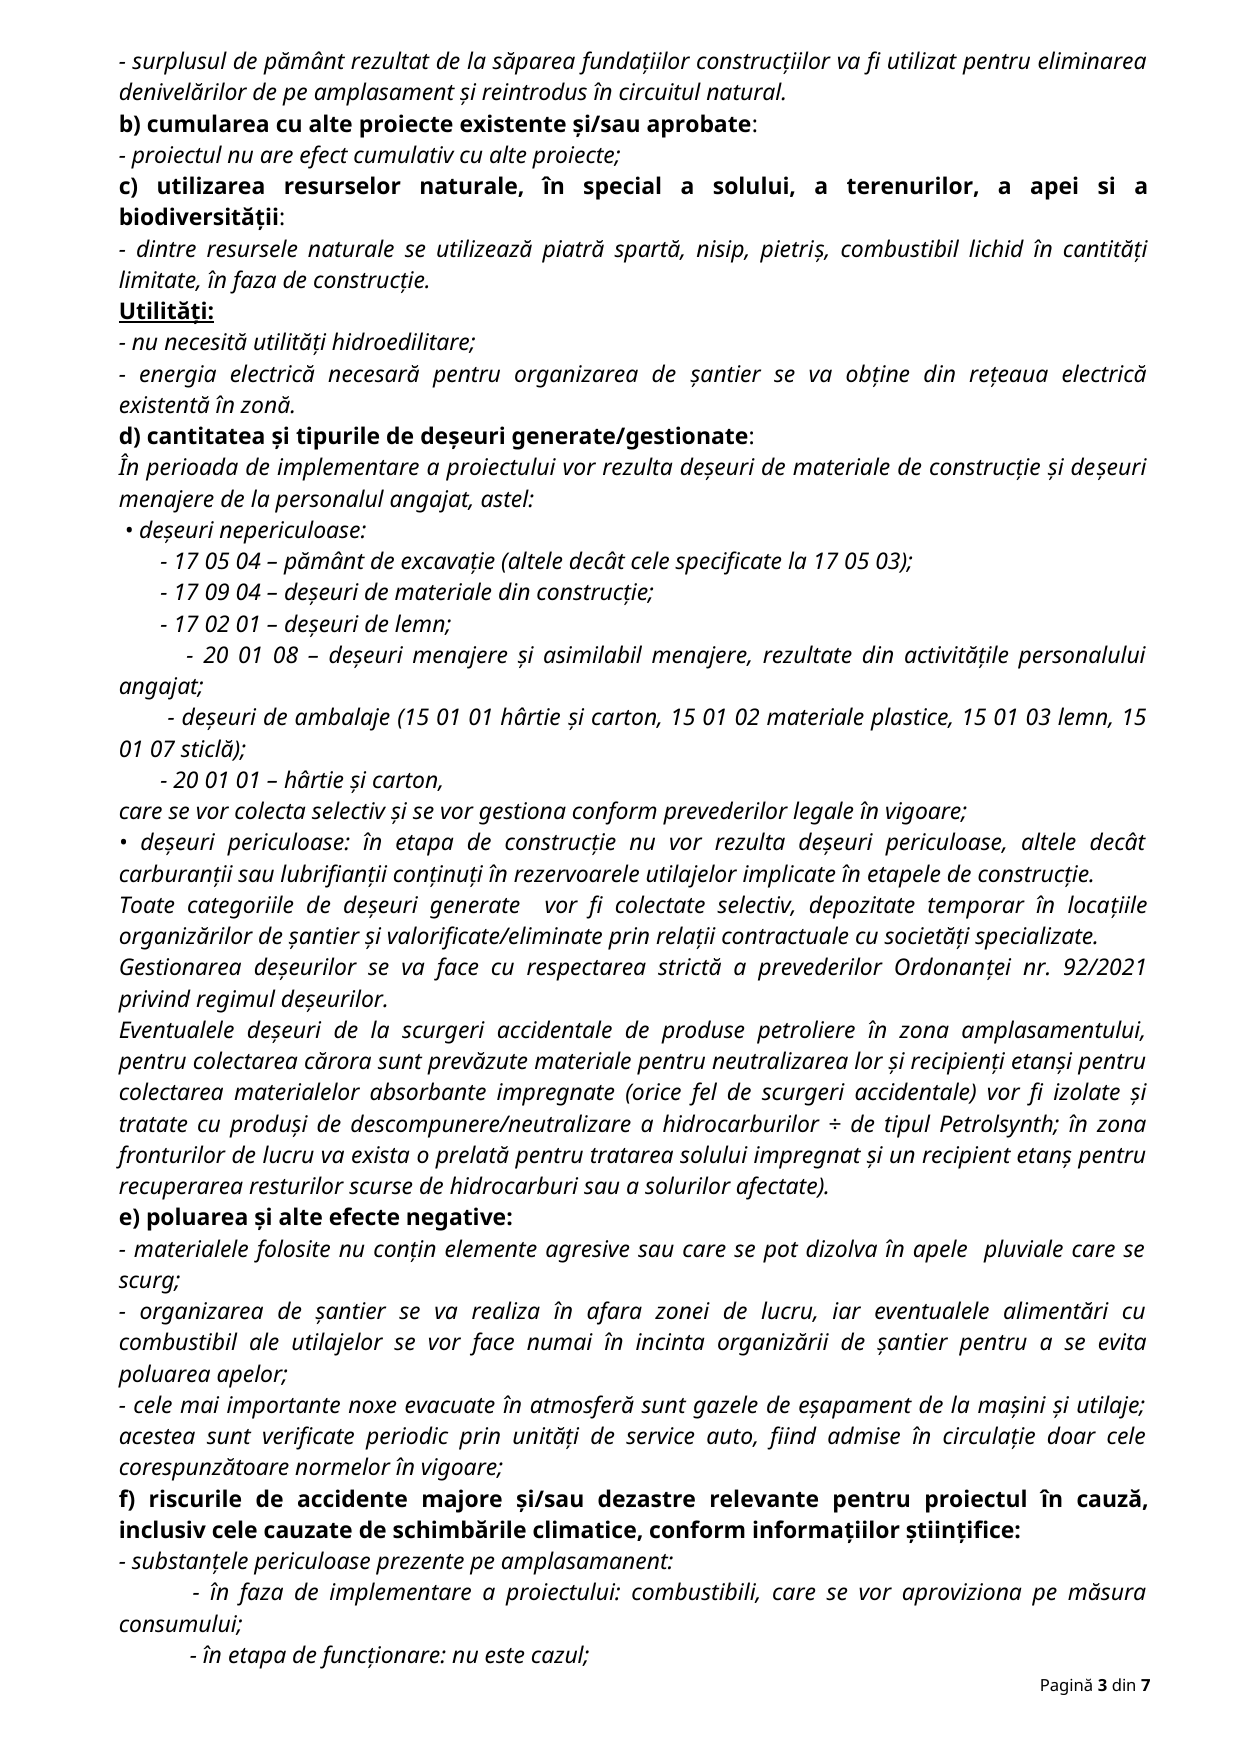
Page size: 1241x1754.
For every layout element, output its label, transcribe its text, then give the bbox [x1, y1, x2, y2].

text - 17 02 01 – deșeuri de lemn; [118, 607, 1150, 639]
text - dintre resursele naturale se utilizează piatră spartă, nisip, pietriș, combustibil lichid în cantități limitate, în faza de construcție. [118, 232, 1150, 295]
text d) cantitatea şi tipurile de deşeuri generate/gestionate: [118, 420, 1150, 451]
text Utilităţi: [118, 295, 1150, 326]
text b) cumularea cu alte proiecte existente și/sau aprobate: [118, 107, 1150, 139]
text - 17 09 04 – deşeuri de materiale din construcţie; [118, 576, 1150, 607]
text - proiectul nu are efect cumulativ cu alte proiecte; [118, 139, 1150, 170]
text - materialele folosite nu conţin elemente agresive sau care se pot dizolva în apele pluviale care se scurg; [118, 1232, 1150, 1295]
text - 20 01 01 – hârtie și carton, [118, 764, 1150, 795]
text - surplusul de pământ rezultat de la săparea fundaţiilor construcţiilor va fi utilizat pentru eliminarea denivelărilor de pe amplasament şi reintrodus în circuitul natural. [118, 45, 1150, 107]
text - în faza de implementare a proiectului: combustibili, care se vor aproviziona pe măsura consumului; [118, 1576, 1150, 1639]
text Toate categoriile de deșeuri generate vor fi colectate selectiv, depozitate temporar în locațiile organizărilor de șantier și valorificate/eliminate prin relații contractuale cu societăți specializate. [118, 889, 1150, 951]
text • deşeuri nepericuloase: [118, 514, 1150, 545]
text Gestionarea deșeurilor se va face cu respectarea strictă a prevederilor Ordonanței nr. 92/2021 privind regimul deşeurilor. [118, 951, 1150, 1014]
text - energia electrică necesară pentru organizarea de șantier se va obține din rețeaua electrică existentă în zonă. [118, 357, 1150, 420]
text În perioada de implementare a proiectului vor rezulta deşeuri de materiale de construcţie şi deșeuri menajere de la personalul angajat, astel: [118, 451, 1150, 514]
text c) utilizarea resurselor naturale, în special a solului, a terenurilor, a apei si a biodiversității: [118, 170, 1150, 232]
text - organizarea de şantier se va realiza în afara zonei de lucru, iar eventualele alimentări cu combustibil ale utilajelor se vor face numai în incinta organizării de şantier pentru a se evita poluarea apelor; [118, 1295, 1150, 1389]
text Eventualele deşeuri de la scurgeri accidentale de produse petroliere în zona amplasamentului, pentru colectarea cărora sunt prevăzute materiale pentru neutralizarea lor şi recipienţi etanşi pentru colectarea materialelor absorbante impregnate (orice fel de scurgeri accidentale) vor fi izolate şi tratate cu produşi de descompunere/neutralizare a hidrocarburilor ÷ de tipul Petrolsynth; în zona fronturilor de lucru va exista o prelată pentru tratarea solului impregnat şi un recipient etanş pentru recuperarea resturilor scurse de hidrocarburi sau a solurilor afectate). [118, 1014, 1150, 1201]
text - 20 01 08 – deşeuri menajere şi asimilabil menajere, rezultate din activităţile personalului angajat; [118, 639, 1150, 701]
text • deșeuri periculoase: în etapa de construcţie nu vor rezulta deşeuri periculoase, altele decât carburanţii sau lubrifianţii conţinuţi în rezervoarele utilajelor implicate în etapele de construcţie. [118, 826, 1150, 889]
text care se vor colecta selectiv şi se vor gestiona conform prevederilor legale în vigoare; [118, 795, 1150, 826]
text - substanțele periculoase prezente pe amplasamanent: [118, 1545, 1150, 1576]
text - cele mai importante noxe evacuate în atmosferă sunt gazele de eşapament de la maşini şi utilaje; acestea sunt verificate periodic prin unităţi de service auto, fiind admise în circulaţie doar cele corespunzătoare normelor în vigoare; [118, 1389, 1150, 1482]
text - în etapa de funcționare: nu este cazul; [118, 1639, 1150, 1670]
text - deșeuri de ambalaje (15 01 01 hârtie și carton, 15 01 02 materiale plastice, 15 01 03 lemn, 15 01 07 sticlă); [118, 701, 1150, 764]
text - 17 05 04 – pământ de excavaţie (altele decât cele specificate la 17 05 03); [118, 545, 1150, 576]
text e) poluarea şi alte efecte negative: [118, 1201, 1150, 1232]
text - nu necesită utilități hidroedilitare; [118, 326, 1150, 357]
text f) riscurile de accidente majore și/sau dezastre relevante pentru proiectul în cauză, inclusiv cele cauzate de schimbările climatice, conform informațiilor științifice: [118, 1482, 1150, 1545]
